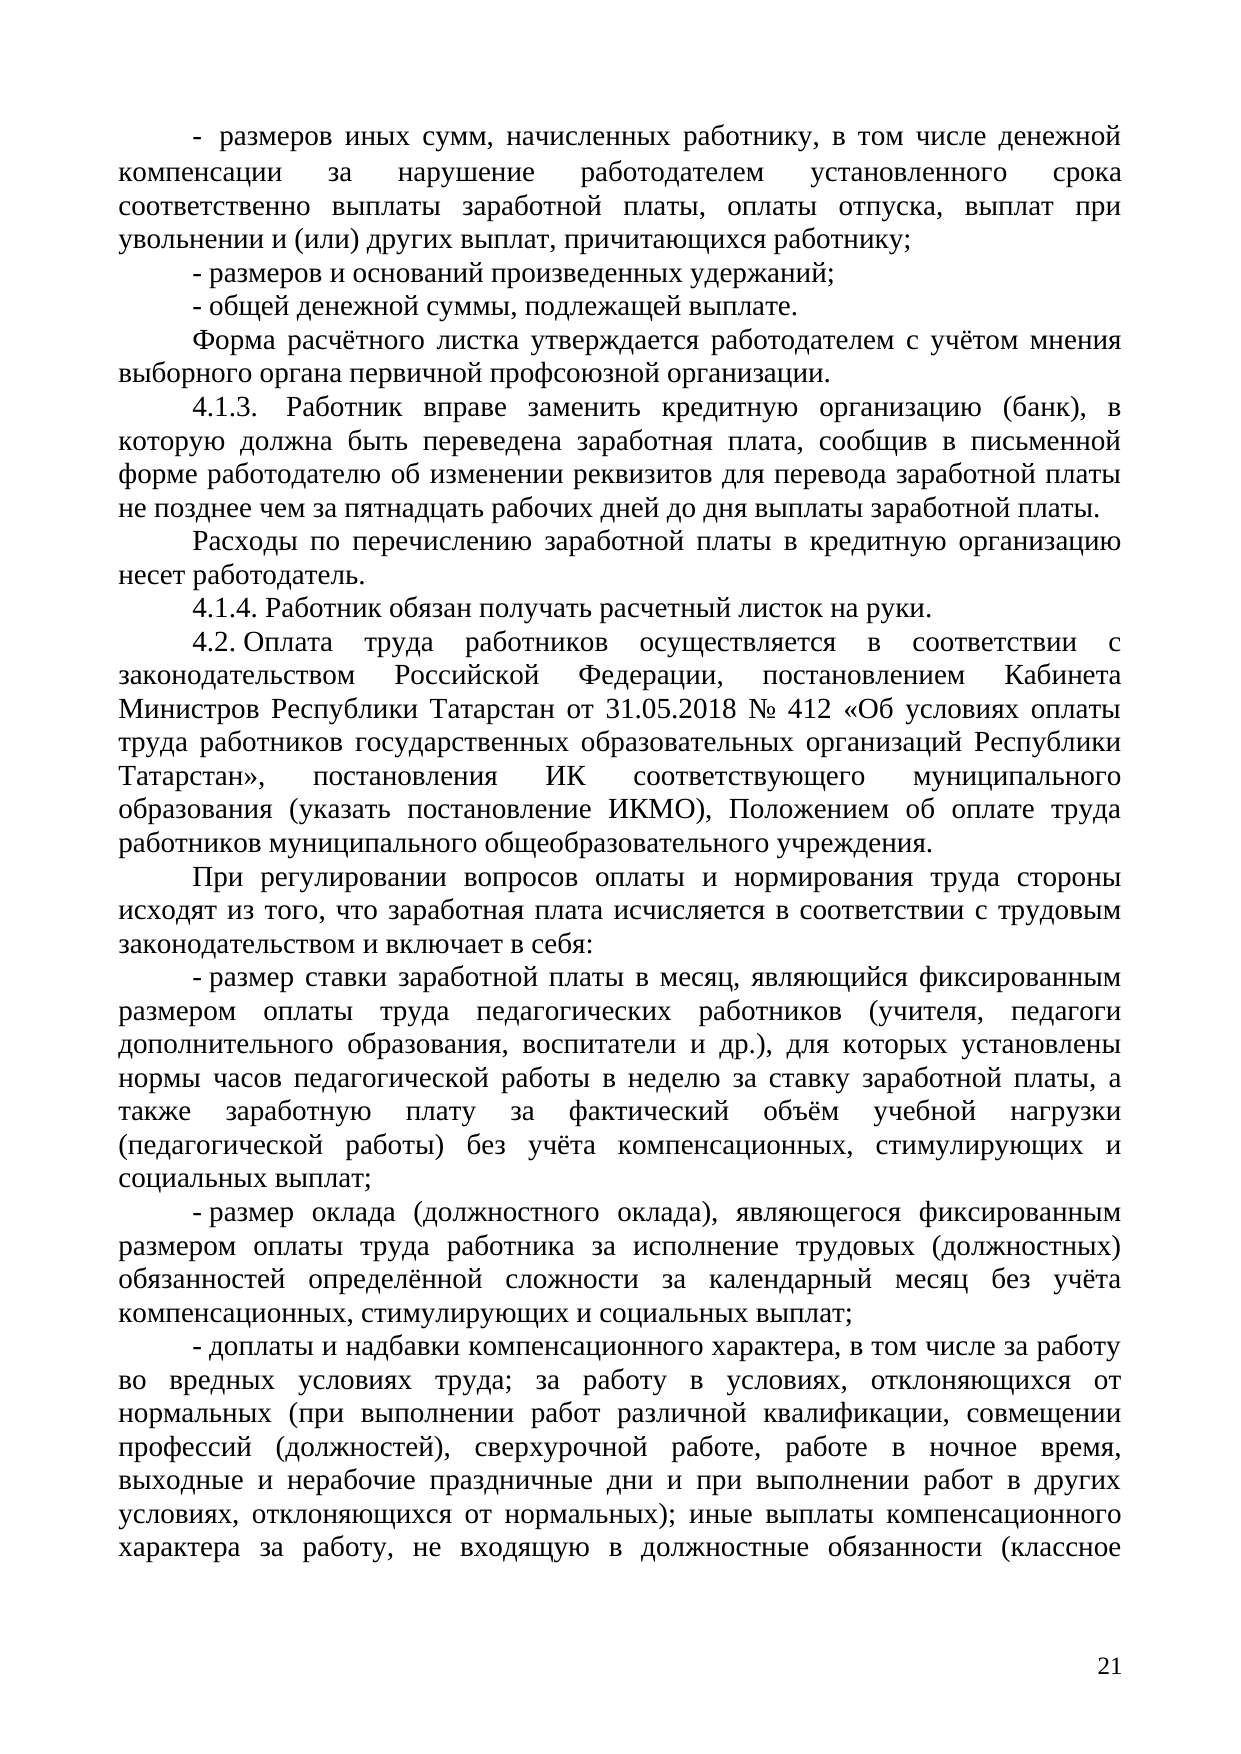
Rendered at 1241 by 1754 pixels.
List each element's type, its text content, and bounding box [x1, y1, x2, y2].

text - общей денежной суммы, подлежащей выплате. [118, 288, 1122, 322]
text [118, 1328, 1122, 1563]
text - размеров и оснований произведенных удержаний; [118, 255, 1122, 288]
text 4.1.3. Работник вправе заменить кредитную организацию (банк), в которую должна быть переведена заработная плата, сообщив в письменной форме работодателю об изменении реквизитов для перевода заработной платы не позднее чем за пятнадцать рабочих дней до дня выплаты заработной платы. [118, 389, 1122, 523]
text - размеров иных сумм, начисленных работнику, в том числе денежной компенсации за нарушение работодателем установленного срока соответственно выплаты заработной платы, оплаты отпуска, выплат при увольнении и (или) других выплат, причитающихся работнику; [118, 118, 1122, 255]
text Форма расчётного листка утверждается работодателем с учётом мнения выборного органа первичной профсоюзной организации. [118, 322, 1122, 389]
text - размер ставки заработной платы в месяц, являющийся фиксированным размером оплаты труда педагогических работников (учителя, педагоги дополнительного образования, воспитатели и др.), для которых установлены нормы часов педагогической работы в неделю за ставку заработной платы, а также заработную плату за фактический объём учебной нагрузки (педагогической работы) без учёта компенсационных, стимулирующих и социальных выплат; [118, 959, 1122, 1194]
text 4.2. Оплата труда работников осуществляется в соответствии с законодательством Российской Федерации, постановлением Кабинета Министров Республики Татарстан от 31.05.2018 № 412 «Об условиях оплаты труда работников государственных образовательных организаций Республики Татарстан», постановления ИК соответствующего муниципального образования (указать постановление ИКМО), Положением об оплате труда работников муниципального общеобразовательного учреждения. [118, 624, 1122, 859]
text 4.1.4. Работник обязан получать расчетный листок на руки. [118, 590, 1122, 624]
text При регулировании вопросов оплаты и нормирования труда стороны исходят из того, что заработная плата исчисляется в соответствии с трудовым законодательством и включает в себя: [118, 859, 1122, 959]
text Расходы по перечислению заработной платы в кредитную организацию несет работодатель. [118, 523, 1122, 590]
text - размер оклада (должностного оклада), являющегося фиксированным размером оплаты труда работника за исполнение трудовых (должностных) обязанностей определённой сложности за календарный месяц без учёта компенсационных, стимулирующих и социальных выплат; [118, 1194, 1122, 1328]
